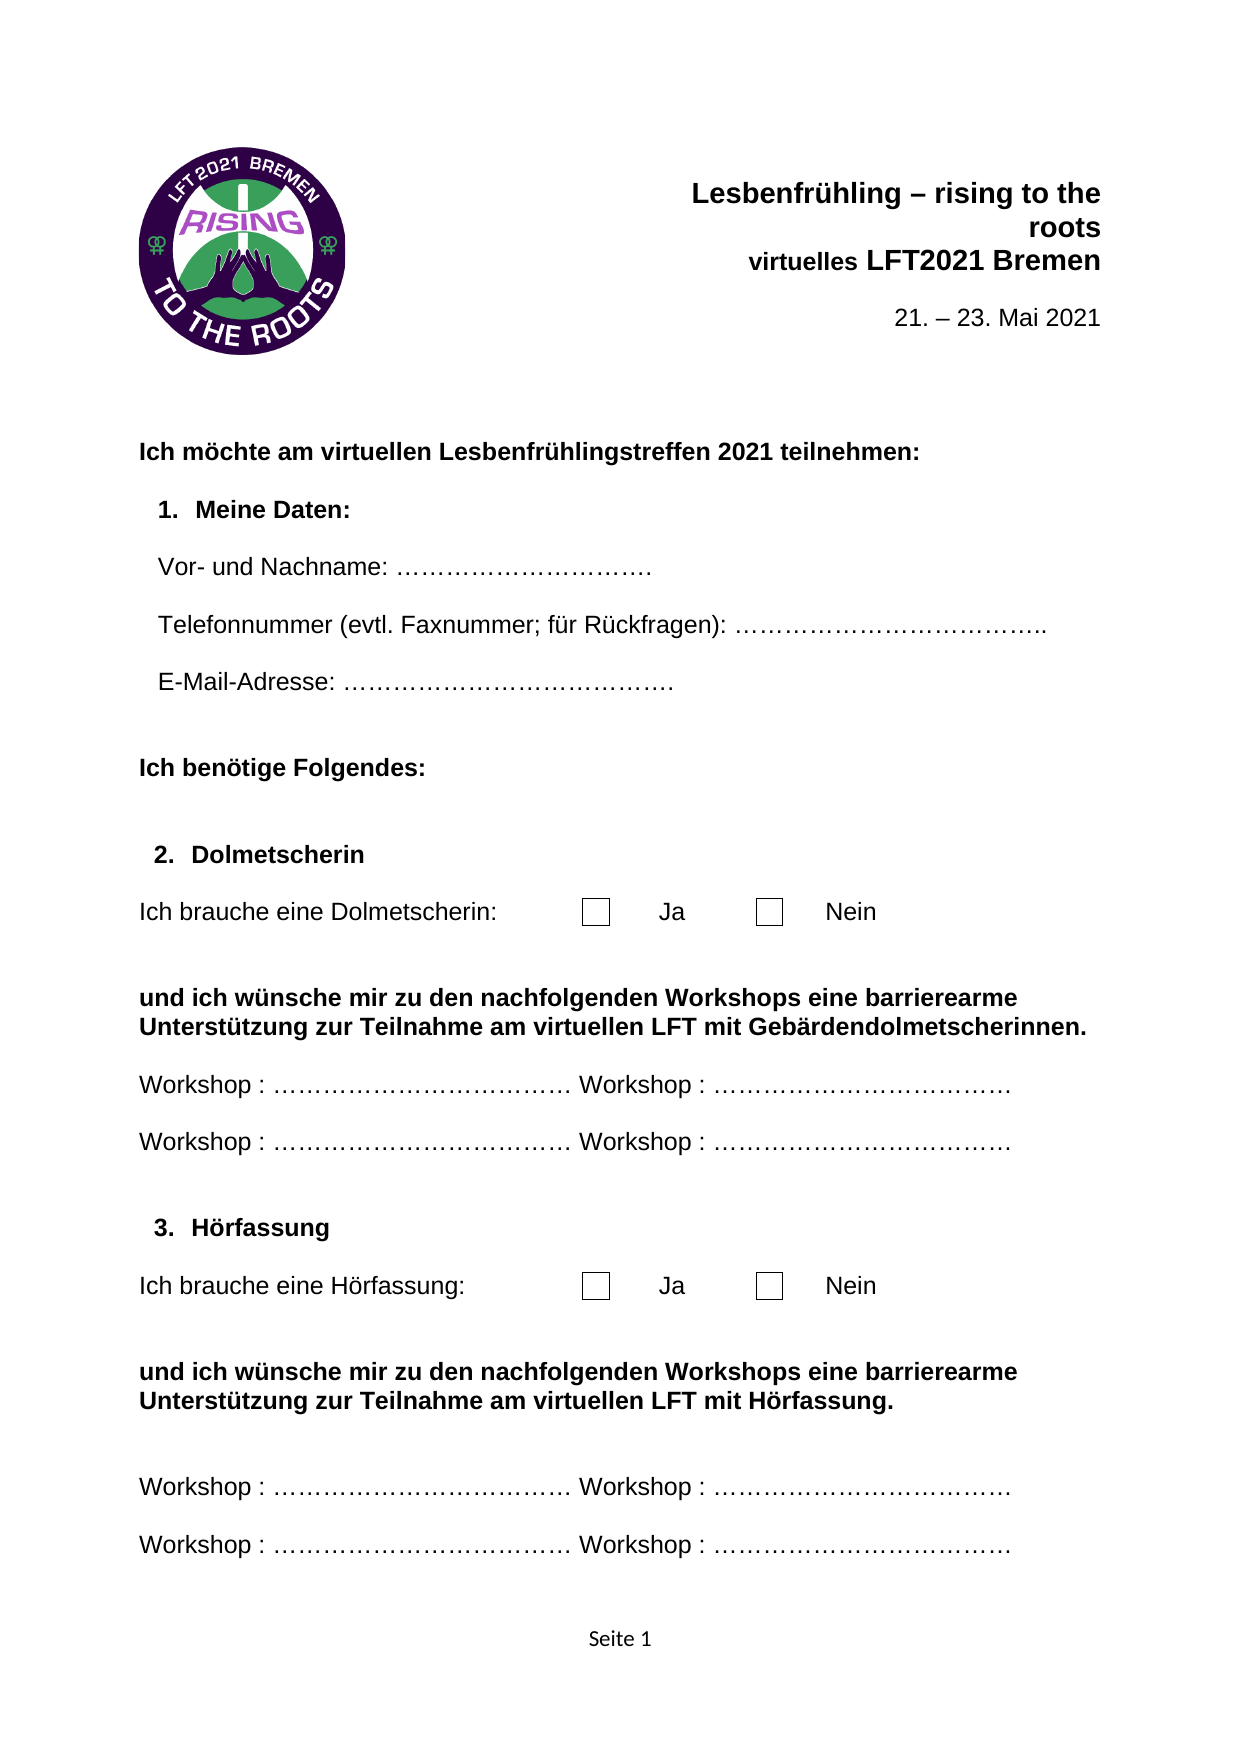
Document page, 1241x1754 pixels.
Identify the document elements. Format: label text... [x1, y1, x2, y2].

text Ich benötige Folgendes: [139, 753, 1101, 782]
picture [138, 147, 346, 355]
text und ich wünsche mir zu den nachfolgenden Workshops eine barrierearme Unterstützung zur Teilnahme am virtuellen LFT mit Gebärdendolmetscherinnen. [139, 983, 1101, 1041]
list Meine Daten: [158, 495, 1101, 523]
text Workshop : ……………………………… Workshop : ……………………………… [139, 1070, 1101, 1098]
text E-Mail-Adresse: …………………………………. [139, 667, 1101, 696]
text 21. – 23. Mai 2021 [657, 303, 1101, 332]
text Workshop : ……………………………… Workshop : ……………………………… [139, 1127, 1101, 1156]
text Workshop : ……………………………… Workshop : ……………………………… [139, 1530, 1101, 1558]
text Ich brauche eine Hörfassung: Ja Nein [139, 1271, 1101, 1300]
text virtuelles LFT2021 Bremen [657, 243, 1101, 277]
list Hörfassung [154, 1213, 1101, 1242]
list Dolmetscherin [154, 840, 1101, 868]
text Ich brauche eine Dolmetscherin: Ja Nein [139, 897, 1101, 926]
text Vor- und Nachname: …………………………. [139, 552, 1101, 581]
text Lesbenfrühling – rising to the roots [657, 176, 1101, 243]
text Ich möchte am virtuellen Lesbenfrühlingstreffen 2021 teilnehmen: [139, 437, 1101, 466]
text Telefonnummer (evtl. Faxnummer; für Rückfragen): ……………………………….. [139, 610, 1101, 638]
text und ich wünsche mir zu den nachfolgenden Workshops eine barrierearme Unterstützung zur Teilnahme am virtuellen LFT mit Hörfassung. [139, 1357, 1101, 1415]
text Workshop : ……………………………… Workshop : ……………………………… [139, 1472, 1101, 1501]
